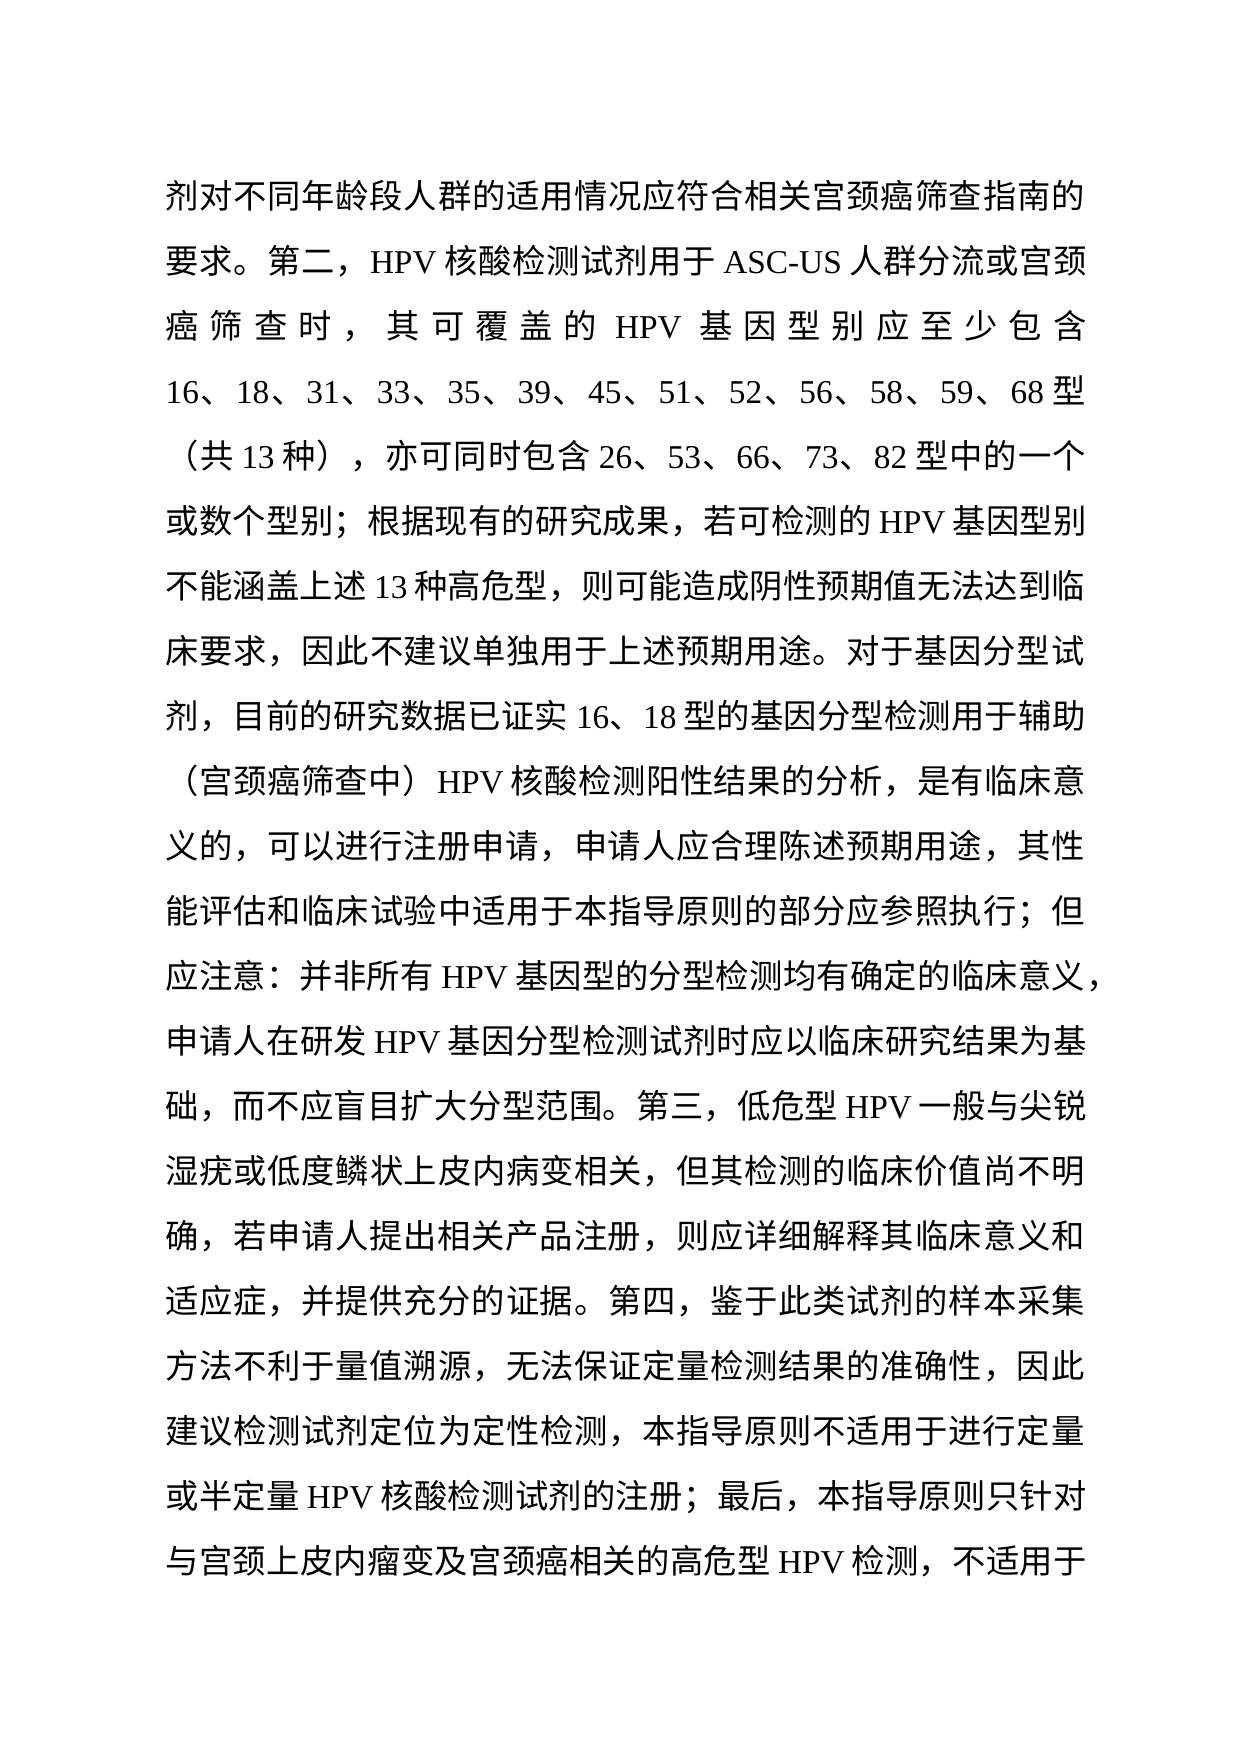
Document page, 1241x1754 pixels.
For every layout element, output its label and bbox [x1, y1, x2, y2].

text [165, 162, 1087, 1592]
